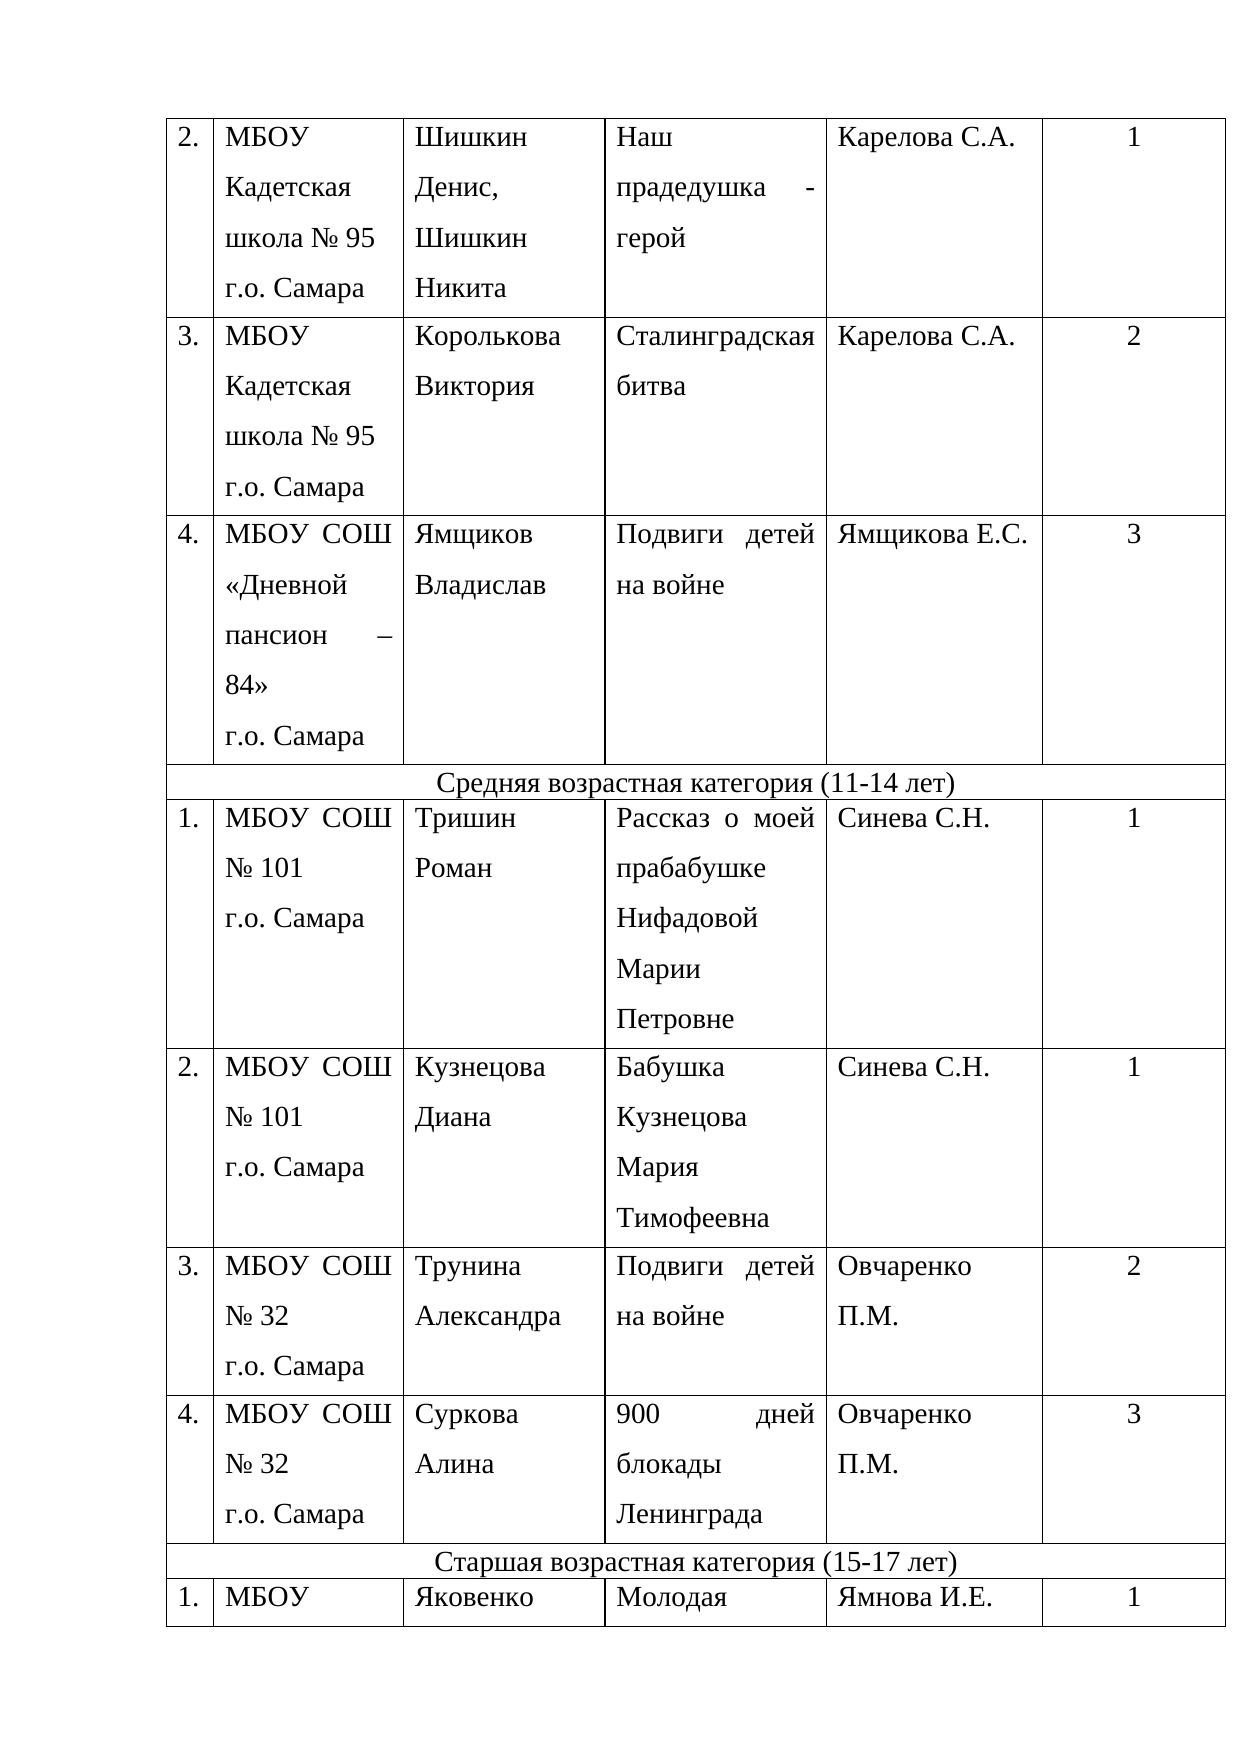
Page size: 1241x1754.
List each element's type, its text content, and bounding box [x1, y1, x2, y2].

table_cell Бабушка Кузнецова Мария Тимофеевна [606, 1049, 826, 1247]
table_cell Старшая возрастная категория (15-17 лет) [167, 1544, 1225, 1578]
table_cell Ямнова И.Е. [827, 1579, 1042, 1626]
table_cell 2 [1043, 1248, 1225, 1395]
table_cell Карелова С.А. [827, 119, 1042, 317]
table_cell Средняя возрастная категория (11-14 лет) [167, 765, 1225, 799]
table_cell 1. [167, 800, 213, 1048]
table_cell Подвиги детей на войне [606, 516, 826, 764]
table_cell 1. [167, 1579, 213, 1626]
table_cell Сталинградская битва [606, 318, 826, 515]
table_cell 2. [167, 119, 213, 317]
table_cell 2 [1043, 318, 1225, 515]
table_cell Рассказ о моей прабабушке Нифадовой Марии Петровне [606, 800, 826, 1048]
table_cell 3 [1043, 516, 1225, 764]
table_cell МБОУ СОШ № 32 г.о. Самара [214, 1396, 403, 1543]
table_cell Трунина Александра [404, 1248, 604, 1395]
table_cell Ямщиков Владислав [404, 516, 604, 764]
table_cell 2. [167, 1049, 213, 1247]
table_cell МБОУ СОШ № 101 г.о. Самара [214, 800, 403, 1048]
table_cell МБОУ Кадетская школа № 95 г.о. Самара [214, 318, 403, 515]
table_cell 4. [167, 1396, 213, 1543]
table_cell Синева С.Н. [827, 800, 1042, 1048]
table_cell 3. [167, 1248, 213, 1395]
table_cell Молодая гвардия [606, 1579, 826, 1626]
table_cell МБОУ СОШ № 32 г.о. Самара [214, 1248, 403, 1395]
table_cell Ямщикова Е.С. [827, 516, 1042, 764]
table_cell 900 дней блокады Ленинграда [606, 1396, 826, 1543]
table_cell Синева С.Н. [827, 1049, 1042, 1247]
table_cell 4. [167, 516, 213, 764]
table_cell Тришин Роман [404, 800, 604, 1048]
table_cell Карелова С.А. [827, 318, 1042, 515]
table_cell Королькова Виктория [404, 318, 604, 515]
table_cell МБОУ Кадетская школа № 95 г.о. Самара [214, 119, 403, 317]
table_cell 1 [1043, 800, 1225, 1048]
table_cell Кузнецова Диана [404, 1049, 604, 1247]
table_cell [404, 1579, 604, 1626]
table_cell 1 [1043, 119, 1225, 317]
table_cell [214, 1579, 403, 1626]
table_cell Суркова Алина [404, 1396, 604, 1543]
table_cell Шишкин Денис, Шишкин Никита [404, 119, 604, 317]
table_cell МБОУ СОШ № 101 г.о. Самара [214, 1049, 403, 1247]
table_cell Подвиги детей на войне [606, 1248, 826, 1395]
table_cell 3. [167, 318, 213, 515]
table_cell МБОУ СОШ «Дневной пансион – 84» г.о. Самара [214, 516, 403, 764]
table_cell 1 [1043, 1049, 1225, 1247]
table_cell 1 [1043, 1579, 1225, 1626]
table_cell 3 [1043, 1396, 1225, 1543]
table_cell Наш прадедушка - герой [606, 119, 826, 317]
table_cell Овчаренко П.М. [827, 1248, 1042, 1395]
table_cell Овчаренко П.М. [827, 1396, 1042, 1543]
